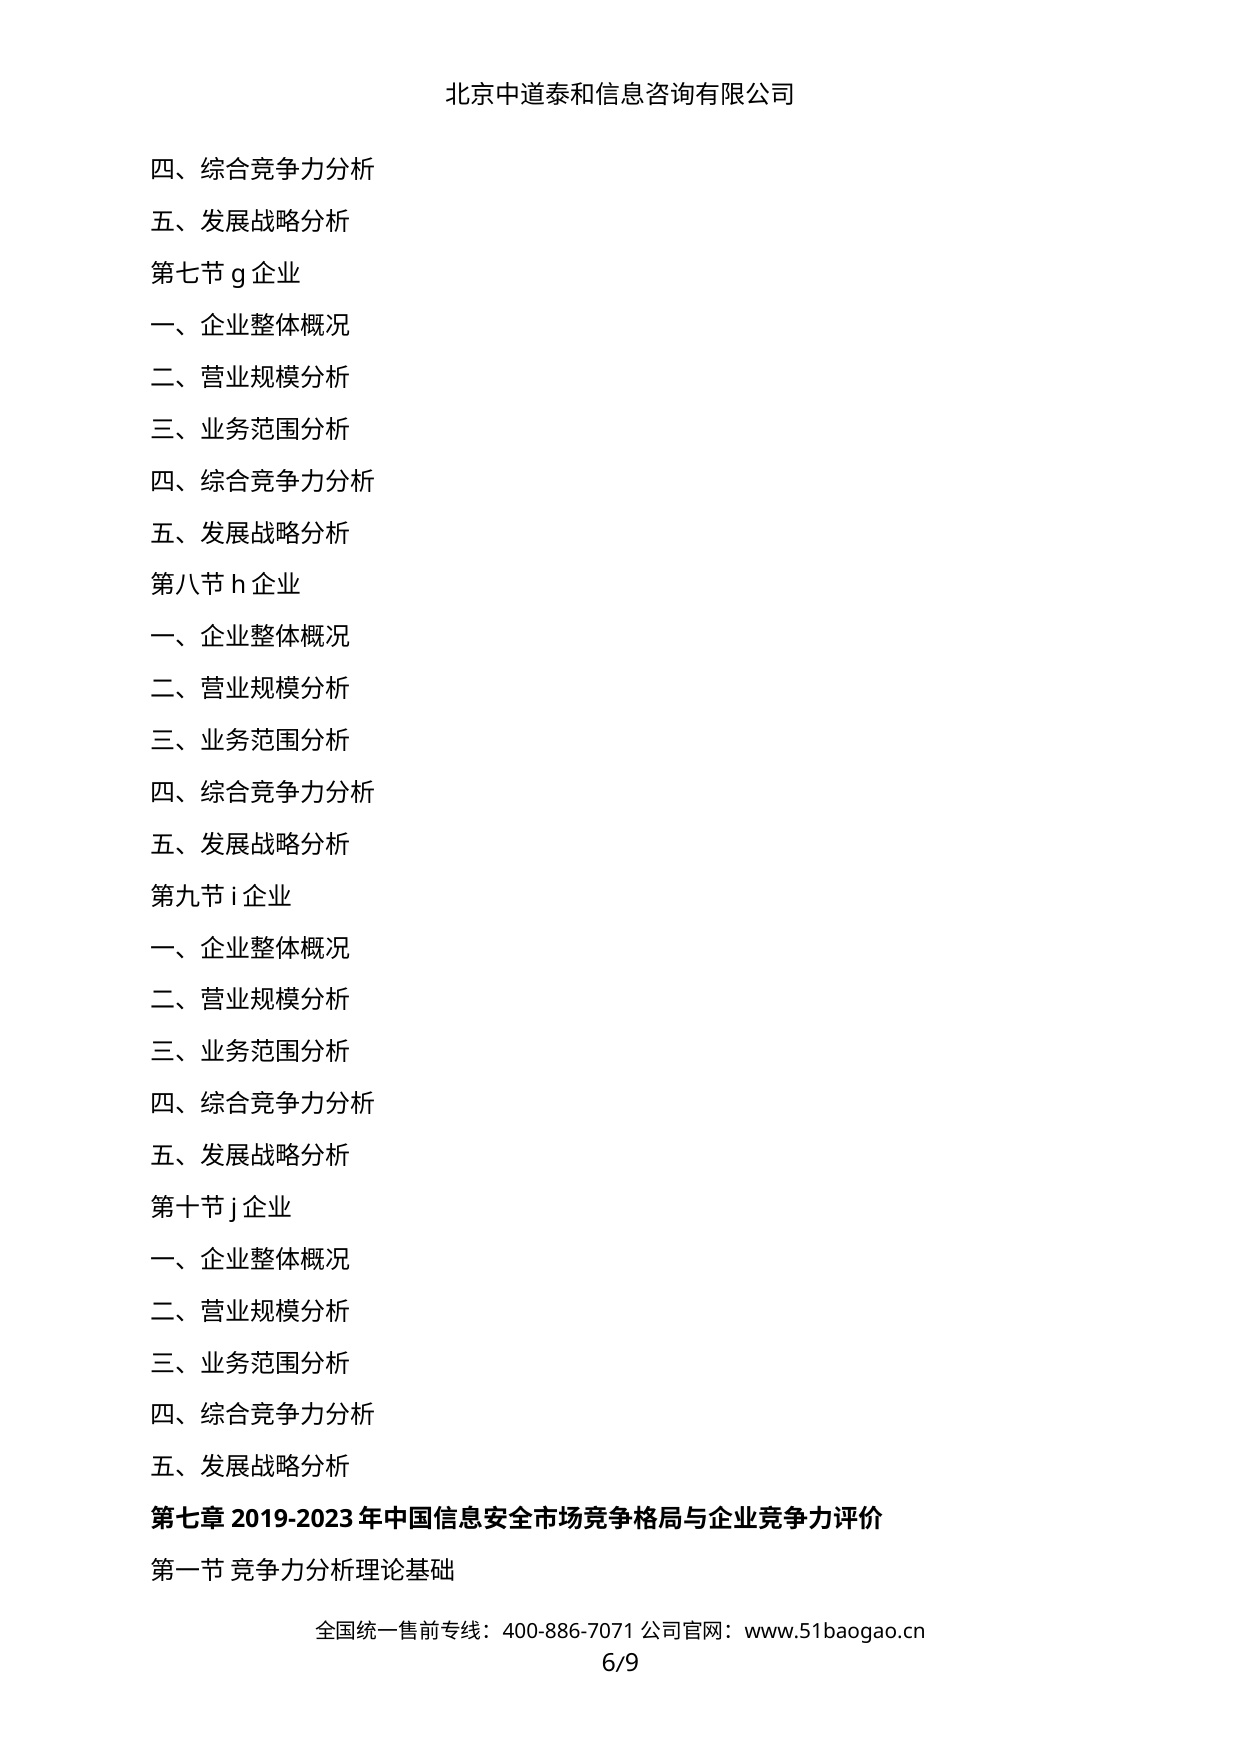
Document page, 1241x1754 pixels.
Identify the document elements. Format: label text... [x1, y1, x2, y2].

text 一、企业整体概况 [150, 928, 1090, 964]
text 四、综合竞争力分析 [150, 1395, 1090, 1431]
text 一、企业整体概况 [150, 306, 1090, 342]
text 一、企业整体概况 [150, 617, 1090, 653]
text 第十节 j企业 [150, 1187, 1090, 1224]
text 四、综合竞争力分析 [150, 461, 1090, 497]
text 三、业务范围分析 [150, 1343, 1090, 1379]
text 第八节 h企业 [150, 565, 1090, 601]
text 二、营业规模分析 [150, 1291, 1090, 1327]
text 第九节 i企业 [150, 876, 1090, 912]
text 四、综合竞争力分析 [150, 1084, 1090, 1120]
text 四、综合竞争力分析 [150, 150, 1090, 186]
text 第七节 g企业 [150, 254, 1090, 290]
text 二、营业规模分析 [150, 669, 1090, 705]
text 二、营业规模分析 [150, 980, 1090, 1016]
text 五、发展战略分析 [150, 1136, 1090, 1172]
text 第七章 2019-2023年中国信息安全市场竞争格局与企业竞争力评价 [150, 1499, 1090, 1535]
text 三、业务范围分析 [150, 721, 1090, 757]
text 四、综合竞争力分析 [150, 772, 1090, 809]
text 五、发展战略分析 [150, 513, 1090, 549]
text 三、业务范围分析 [150, 1032, 1090, 1068]
text 一、企业整体概况 [150, 1239, 1090, 1276]
text 五、发展战略分析 [150, 1447, 1090, 1483]
text 五、发展战略分析 [150, 202, 1090, 238]
text 二、营业规模分析 [150, 357, 1090, 394]
text 五、发展战略分析 [150, 824, 1090, 861]
text 三、业务范围分析 [150, 409, 1090, 446]
text 第一节 竞争力分析理论基础 [150, 1551, 1090, 1587]
